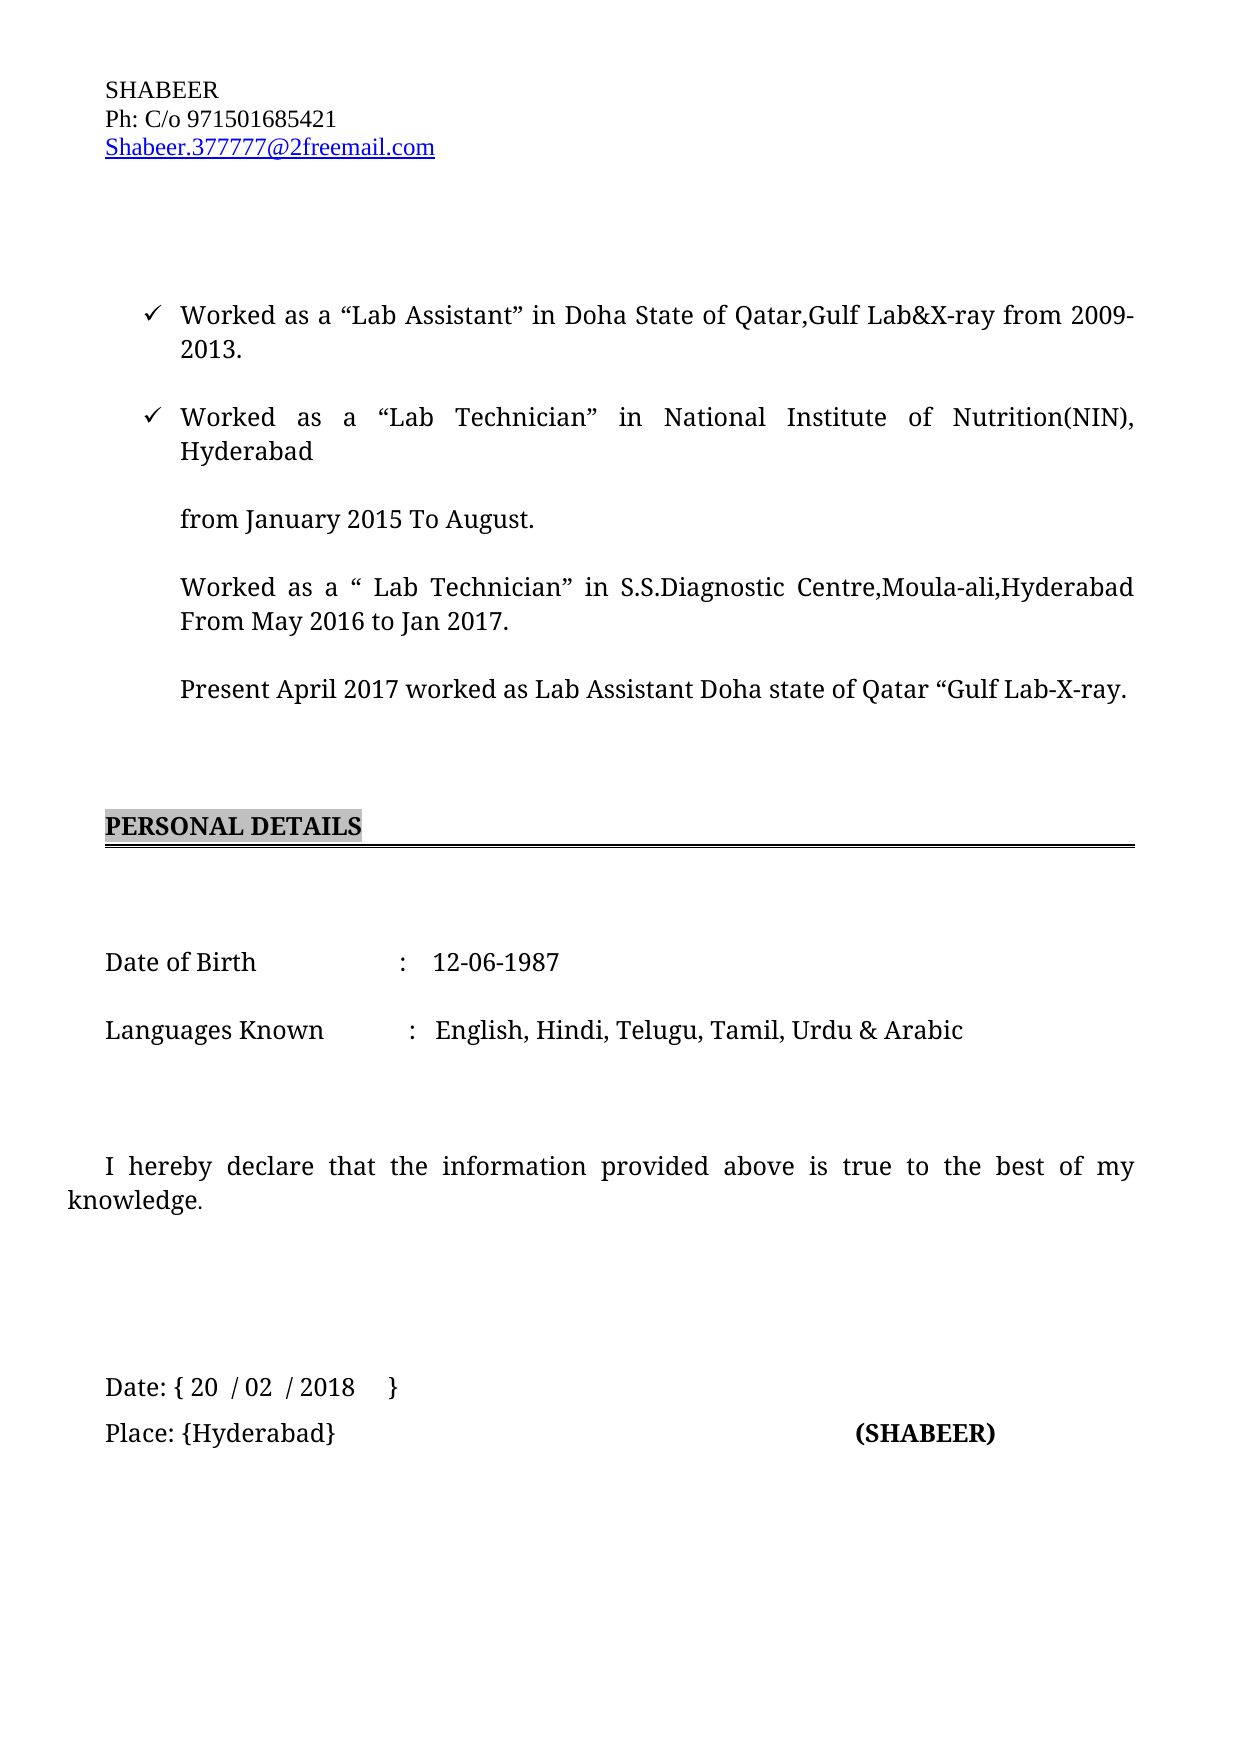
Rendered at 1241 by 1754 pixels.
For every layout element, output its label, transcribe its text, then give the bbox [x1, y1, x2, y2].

text I hereby declare that the information provided above is true to the best of my knowledge. [67, 1149, 1135, 1217]
text Place: {Hyderabad} (SHABEER) [67, 1416, 1135, 1450]
list Worked as a “Lab Technician” in National Institute of Nutrition(NIN), Hyderabad [142, 400, 1135, 468]
text Languages Known : English, Hindi, Telugu, Tamil, Urdu & Arabic [105, 1013, 1135, 1047]
text Date of Birth : 12-06-1987 [105, 944, 1135, 979]
text Date: { 20 / 02 / 2018 } [67, 1369, 1135, 1403]
text Worked as a “ Lab Technician” in S.S.Diagnostic Centre,Moula-ali,Hyderabad From May 2016 to Jan 2017. [180, 570, 1135, 638]
list Worked as a “Lab Assistant” in Doha State of Qatar,Gulf Lab&X-ray from 2009-2013. [142, 297, 1135, 366]
text Present April 2017 worked as Lab Assistant Doha state of Qatar “Gulf Lab-X-ray. [180, 672, 1135, 706]
text PERSONAL DETAILS [105, 808, 1135, 844]
text from January 2015 To August. [180, 502, 1135, 536]
